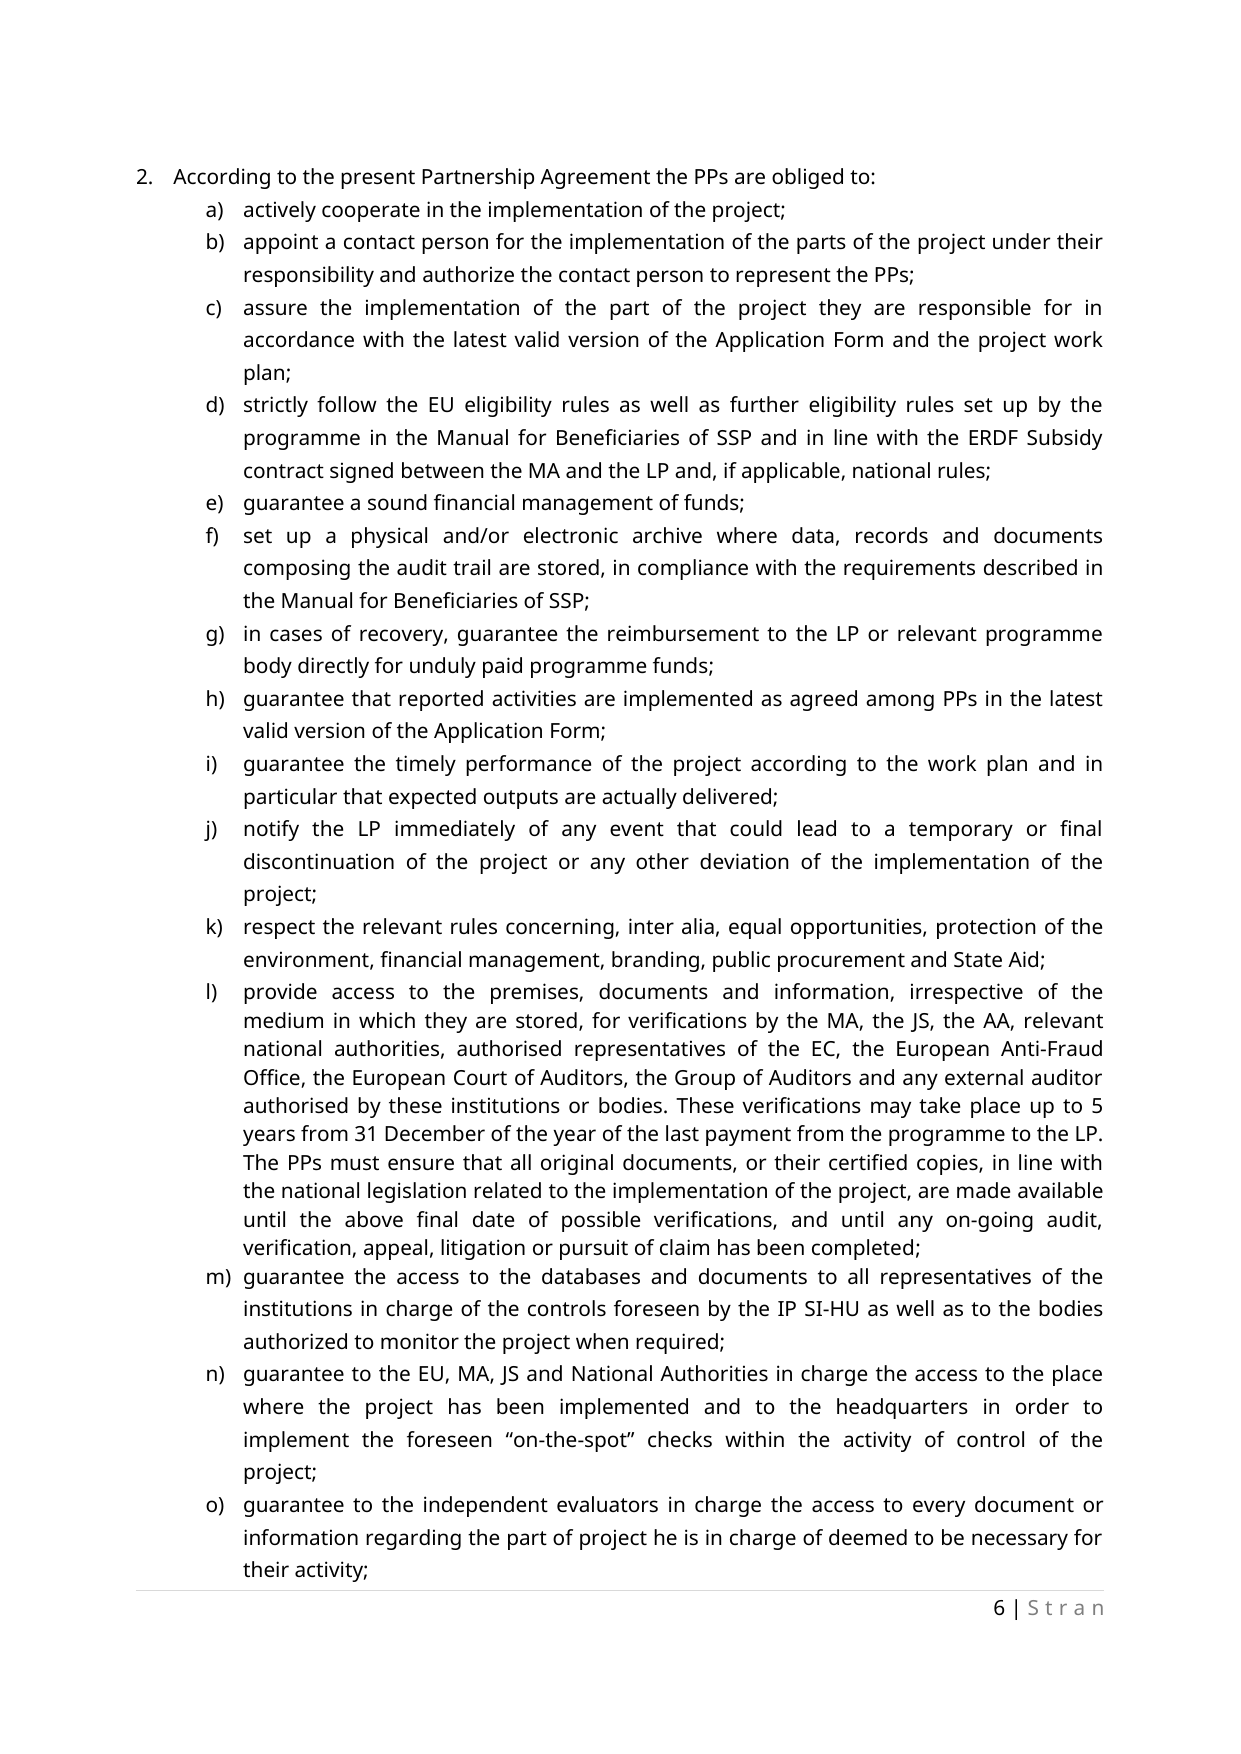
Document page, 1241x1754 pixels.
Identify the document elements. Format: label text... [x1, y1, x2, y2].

list respect the relevant rules concerning, inter alia, equal opportunities, protection of the environment, financial management, branding, public procurement and State Aid; [205, 912, 1104, 973]
list guarantee the access to the databases and documents to all representatives of the institutions in charge of the controls foreseen by the IP SI-HU as well as to the bodies authorized to monitor the project when required; [205, 1262, 1104, 1355]
list set up a physical and/or electronic archive where data, records and documents composing the audit trail are stored, in compliance with the requirements described in the Manual for Beneficiaries of SSP; [205, 521, 1104, 614]
list appoint a contact person for the implementation of the parts of the project under their responsibility and authorize the contact person to represent the PPs; [205, 227, 1104, 288]
list actively cooperate in the implementation of the project; [205, 195, 1104, 223]
list strictly follow the EU eligibility rules as well as further eligibility rules set up by the programme in the Manual for Beneficiaries of SSP and in line with the ERDF Subsidy contract signed between the MA and the LP and, if applicable, national rules; [205, 391, 1104, 484]
list notify the LP immediately of any event that could lead to a temporary or final discontinuation of the project or any other deviation of the implementation of the project; [205, 814, 1104, 908]
list guarantee to the EU, MA, JS and National Authorities in charge the access to the place where the project has been implemented and to the headquarters in order to implement the foreseen “on-the-spot” checks within the activity of control of the project; [205, 1359, 1104, 1486]
list provide access to the premises, documents and information, irrespective of the medium in which they are stored, for verifications by the MA, the JS, the AA, relevant national authorities, authorised representatives of the EC, the European Anti-Fraud Office, the European Court of Auditors, the Group of Auditors and any external auditor authorised by these institutions or bodies. These verifications may take place up to 5 years from 31 December of the year of the last payment from the programme to the LP. The PPs must ensure that all original documents, or their certified copies, in line with the national legislation related to the implementation of the project, are made available until the above final date of possible verifications, and until any on-going audit, verification, appeal, litigation or pursuit of claim has been completed; [205, 977, 1104, 1262]
list guarantee a sound financial management of funds; [205, 488, 1104, 517]
list According to the present Partnership Agreement the PPs are obliged to: [136, 162, 1104, 191]
list guarantee the timely performance of the project according to the work plan and in particular that expected outputs are actually delivered; [205, 749, 1104, 810]
list guarantee to the independent evaluators in charge the access to every document or information regarding the part of project he is in charge of deemed to be necessary for their activity; [205, 1490, 1104, 1584]
list guarantee that reported activities are implemented as agreed among PPs in the latest valid version of the Application Form; [205, 684, 1104, 745]
list in cases of recovery, guarantee the reimbursement to the LP or relevant programme body directly for unduly paid programme funds; [205, 619, 1104, 680]
list assure the implementation of the part of the project they are responsible for in accordance with the latest valid version of the Application Form and the project work plan; [205, 293, 1104, 386]
